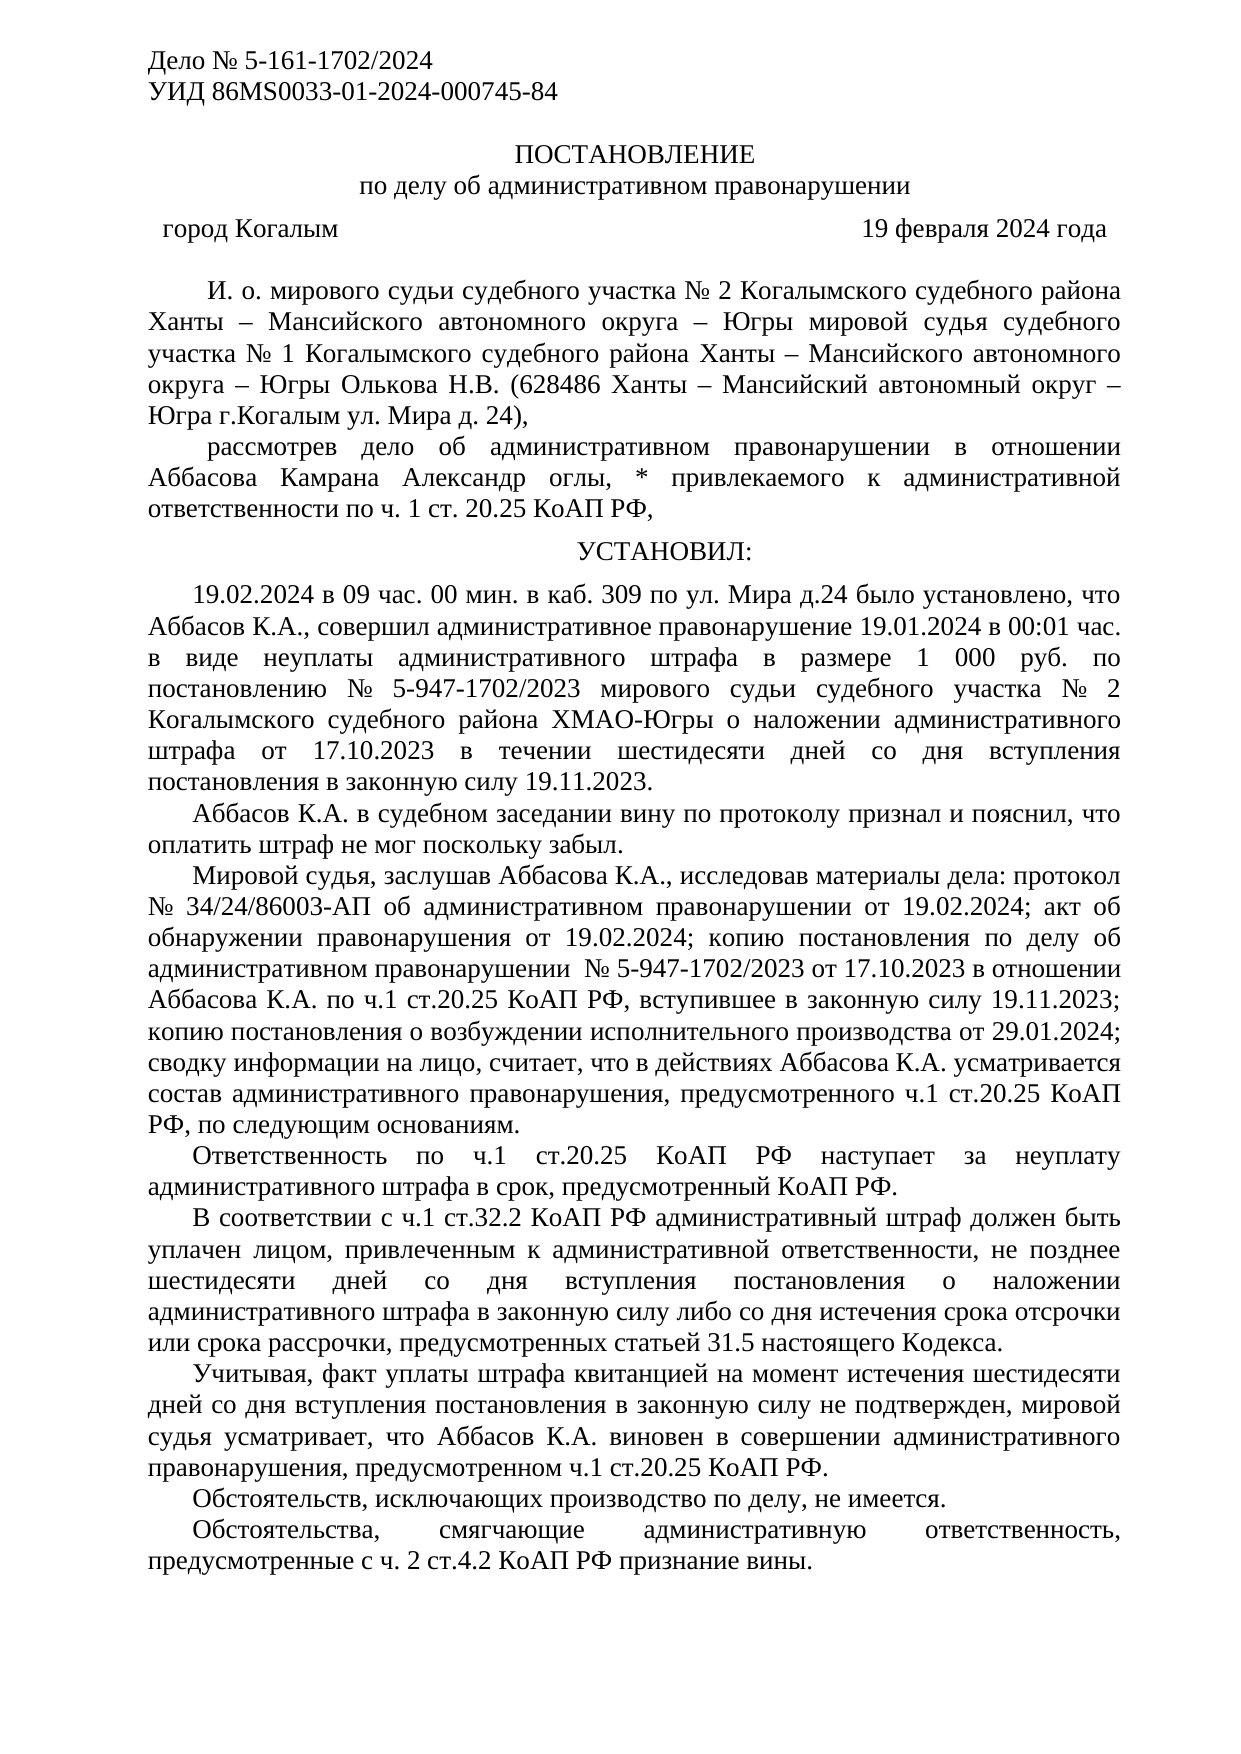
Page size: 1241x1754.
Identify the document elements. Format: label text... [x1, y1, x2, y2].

text ПОСТАНОВЛЕНИЕ [148, 138, 1122, 169]
text город Когалым 19 февраля 2024 года [148, 212, 1122, 243]
text УИД 86MS0033-01-2024-000745-84 [148, 76, 1122, 107]
text Обстоятельств, исключающих производство по делу, не имеется. [148, 1482, 1122, 1513]
text В соответствии с ч.1 ст.32.2 КоАП РФ административный штраф должен быть уплачен лицом, привлеченным к административной ответственности, не позднее шестидесяти дней со дня вступления постановления о наложении административного штрафа в законную силу либо со дня истечения срока отсрочки или срока рассрочки, предусмотренных статьей 31.5 настоящего Кодекса. [148, 1202, 1122, 1357]
text Аббасов К.А. в судебном заседании вину по протоколу признал и пояснил, что оплатить штраф не мог поскольку забыл. [148, 797, 1122, 859]
text И. о. мирового судьи судебного участка № 2 Когалымского судебного района Ханты – Мансийского автономного округа – Югры мировой судья судебного участка № 1 Когалымского судебного района Ханты – Мансийского автономного округа – Югры Олькова Н.В. (628486 Ханты – Мансийский автономный округ – Югра г.Когалым ул. Мира д. 24), [148, 274, 1122, 430]
text Ответственность по ч.1 ст.20.25 КоАП РФ наступает за неуплату административного штрафа в срок, предусмотренный КоАП РФ. [148, 1139, 1122, 1202]
text Учитывая, факт уплаты штрафа квитанцией на момент истечения шестидесяти дней со дня вступления постановления в законную силу не подтвержден, мировой судья усматривает, что Аббасов К.А. виновен в совершении административного правонарушения, предусмотренном ч.1 ст.20.25 КоАП РФ. [148, 1357, 1122, 1482]
text Мировой судья, заслушав Аббасова К.А., исследовав материалы дела: протокол № 34/24/86003-АП об административном правонарушении от 19.02.2024; акт об обнаружении правонарушения от 19.02.2024; копию постановления по делу об административном правонарушении № 5-947-1702/2023 от 17.10.2023 в отношении Аббасова К.А. по ч.1 ст.20.25 КоАП РФ, вступившее в законную силу 19.11.2023; копию постановления о возбуждении исполнительного производства от 29.01.2024; сводку информации на лицо, считает, что в действиях Аббасова К.А. усматривается состав административного правонарушения, предусмотренного ч.1 ст.20.25 КоАП РФ, по следующим основаниям. [148, 859, 1122, 1139]
text УСТАНОВИЛ: [148, 536, 1122, 567]
text Обстоятельства, смягчающие административную ответственность, предусмотренные с ч. 2 ст.4.2 КоАП РФ признание вины. [148, 1513, 1122, 1575]
text рассмотрев дело об административном правонарушении в отношении Аббасова Камрана Александр оглы, * привлекаемого к административной ответственности по ч. 1 ст. 20.25 КоАП РФ, [148, 430, 1122, 523]
text 19.02.2024 в 09 час. 00 мин. в каб. 309 по ул. Мира д.24 было установлено, что Аббасов К.А., совершил административное правонарушение 19.01.2024 в 00:01 час. в виде неуплаты административного штрафа в размере 1 000 руб. по постановлению № 5-947-1702/2023 мирового судьи судебного участка № 2 Когалымского судебного района ХМАО-Югры о наложении административного штрафа от 17.10.2023 в течении шестидесяти дней со дня вступления постановления в законную силу 19.11.2023. [148, 579, 1122, 797]
text по делу об административном правонарушении [148, 169, 1122, 200]
subtitle Дело № 5-161-1702/2024 [148, 44, 1122, 76]
